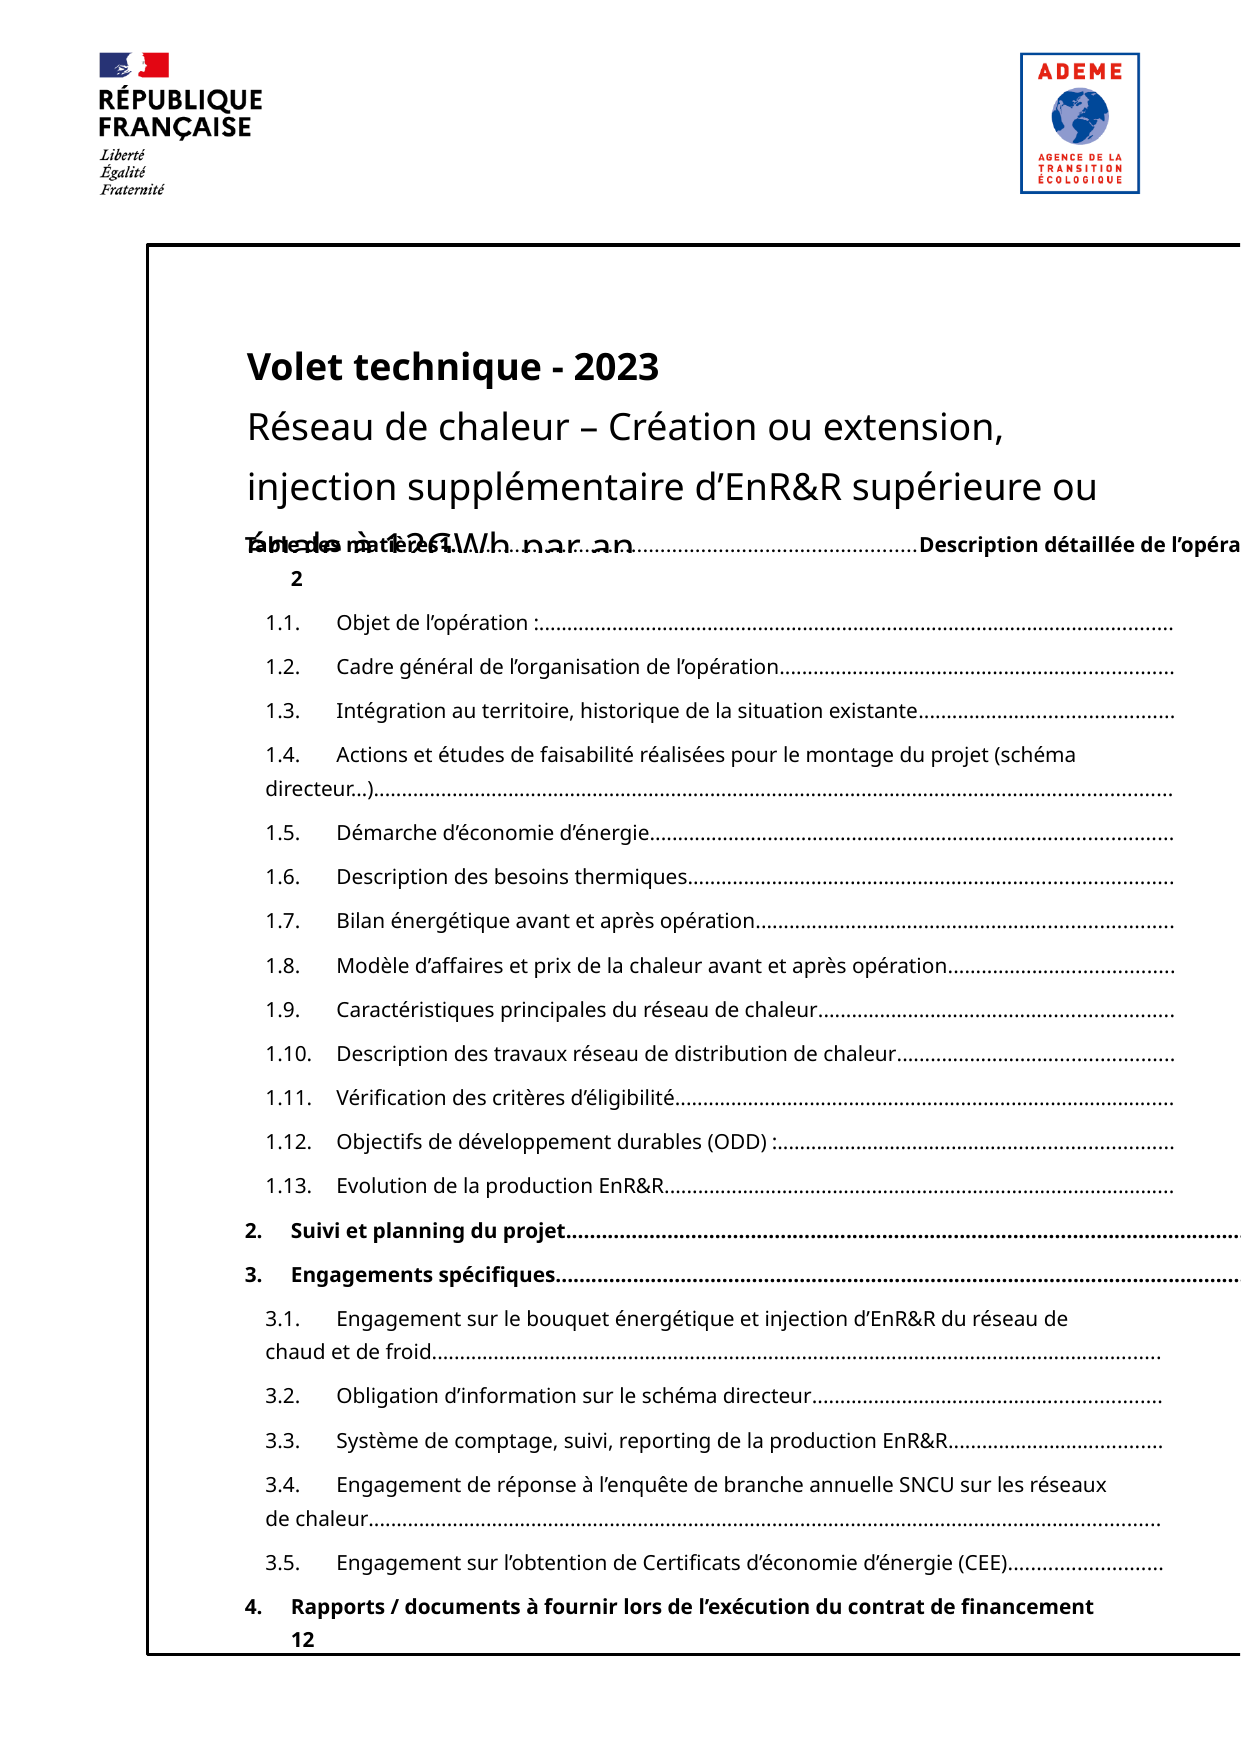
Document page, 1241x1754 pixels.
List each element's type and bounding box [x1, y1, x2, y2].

picture [0, 2, 1240, 218]
